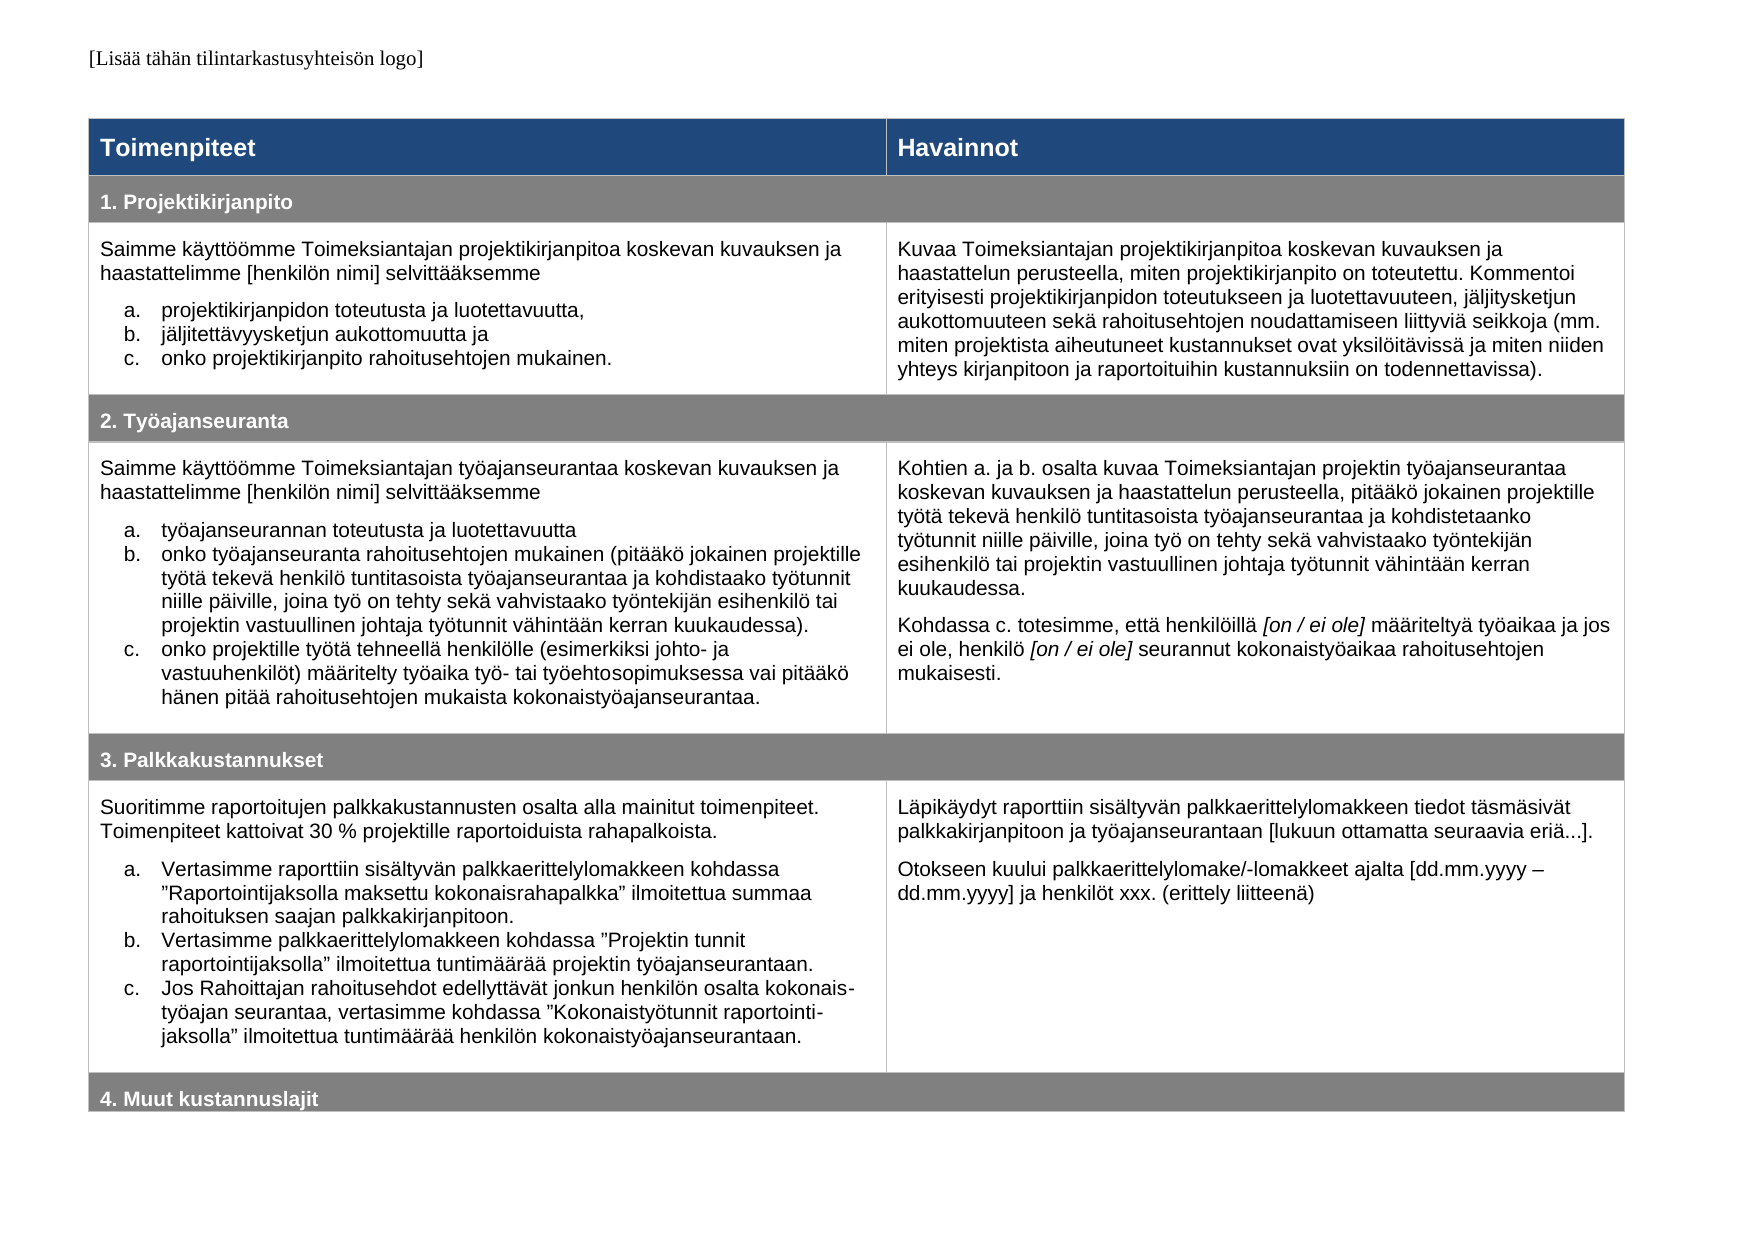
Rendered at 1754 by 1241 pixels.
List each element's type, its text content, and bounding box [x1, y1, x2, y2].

table_cell Läpikäydyt raporttiin sisältyvän palkkaerittelylomakkeen tiedot täsmäsivät palkkakirjanpitoon ja työajanseurantaan [lukuun ottamatta seuraavia eriä...]. Otokseen kuului palkkaerittelylomake/-lomakkeet ajalta [dd.mm.yyyy – dd.mm.yyyy] ja henkilöt xxx. (erittely liitteenä) [887, 781, 1624, 1072]
table_cell 3. Palkkakustannukset [89, 734, 1624, 780]
table_cell Saimme käyttöömme Toimeksiantajan projektikirjanpitoa koskevan kuvauksen ja haastattelimme [henkilön nimi] selvittääksemme projektikirjanpidon toteutusta ja luotettavuutta, jäljitettävyysketjun aukottomuutta ja onko projektikirjanpito rahoitusehtojen mukainen. [89, 223, 886, 394]
table_cell 2. Työajanseuranta [89, 395, 1624, 441]
table_cell Kuvaa Toimeksiantajan projektikirjanpitoa koskevan kuvauksen ja haastattelun perusteella, miten projektikirjanpito on toteutettu. Kommentoi erityisesti projektikirjanpidon toteutukseen ja luotettavuuteen, jäljitysketjun aukottomuuteen sekä rahoitusehtojen noudattamiseen liittyviä seikkoja (mm. miten projektista aiheutuneet kustannukset ovat yksilöitävissä ja miten niiden yhteys kirjanpitoon ja raportoituihin kustannuksiin on todennettavissa). [887, 223, 1624, 394]
table_cell Suoritimme raportoitujen palkkakustannusten osalta alla mainitut toimenpiteet. Toimenpiteet kattoivat 30 % projektille raportoiduista rahapalkoista. Vertasimme raporttiin sisältyvän palkkaerittelylomakkeen kohdassa ”Raportointijaksolla maksettu kokonaisrahapalkka” ilmoitettua summaa rahoituksen saajan palkkakirjanpitoon. Vertasimme palkkaerittelylomakkeen kohdassa ”Projektin tunnit raportointijaksolla” ilmoitettua tuntimäärää projektin työajanseurantaan. Jos Rahoittajan rahoitusehdot edellyttävät jonkun henkilön osalta kokonaistyöajan seurantaa, vertasimme kohdassa ”Kokonaistyötunnit raportointijaksolla” ilmoitettua tuntimäärää henkilön kokonaistyöajanseurantaan. [89, 781, 886, 1072]
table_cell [89, 1073, 1624, 1111]
table_cell 1. Projektikirjanpito [89, 176, 1624, 222]
table_cell Saimme käyttöömme Toimeksiantajan työajanseurantaa koskevan kuvauksen ja haastattelimme [henkilön nimi] selvittääksemme työajanseurannan toteutusta ja luotettavuutta onko työajanseuranta rahoitusehtojen mukainen (pitääkö jokainen projektille työtä tekevä henkilö tuntitasoista työajanseurantaa ja kohdistaako työtunnit niille päiville, joina työ on tehty sekä vahvistaako työntekijän esihenkilö tai projektin vastuullinen johtaja työtunnit vähintään kerran kuukaudessa). onko projektille työtä tehneellä henkilölle (esimerkiksi johto- ja vastuuhenkilöt) määritelty työaika työ- tai työehtosopimuksessa vai pitääkö hänen pitää rahoitusehtojen mukaista kokonaistyöajanseurantaa. [89, 443, 886, 733]
table_cell Kohtien a. ja b. osalta kuvaa Toimeksiantajan projektin työajanseurantaa koskevan kuvauksen ja haastattelun perusteella, pitääkö jokainen projektille työtä tekevä henkilö tuntitasoista työajanseurantaa ja kohdistetaanko työtunnit niille päiville, joina työ on tehty sekä vahvistaako työntekijän esihenkilö tai projektin vastuullinen johtaja työtunnit vähintään kerran kuukaudessa. Kohdassa c. totesimme, että henkilöillä [on / ei ole] määriteltyä työaikaa ja jos ei ole, henkilö [on / ei ole] seurannut kokonaistyöaikaa rahoitusehtojen mukaisesti. [887, 443, 1624, 733]
table_header Toimenpiteet [89, 119, 886, 175]
table_header Havainnot [887, 119, 1624, 175]
